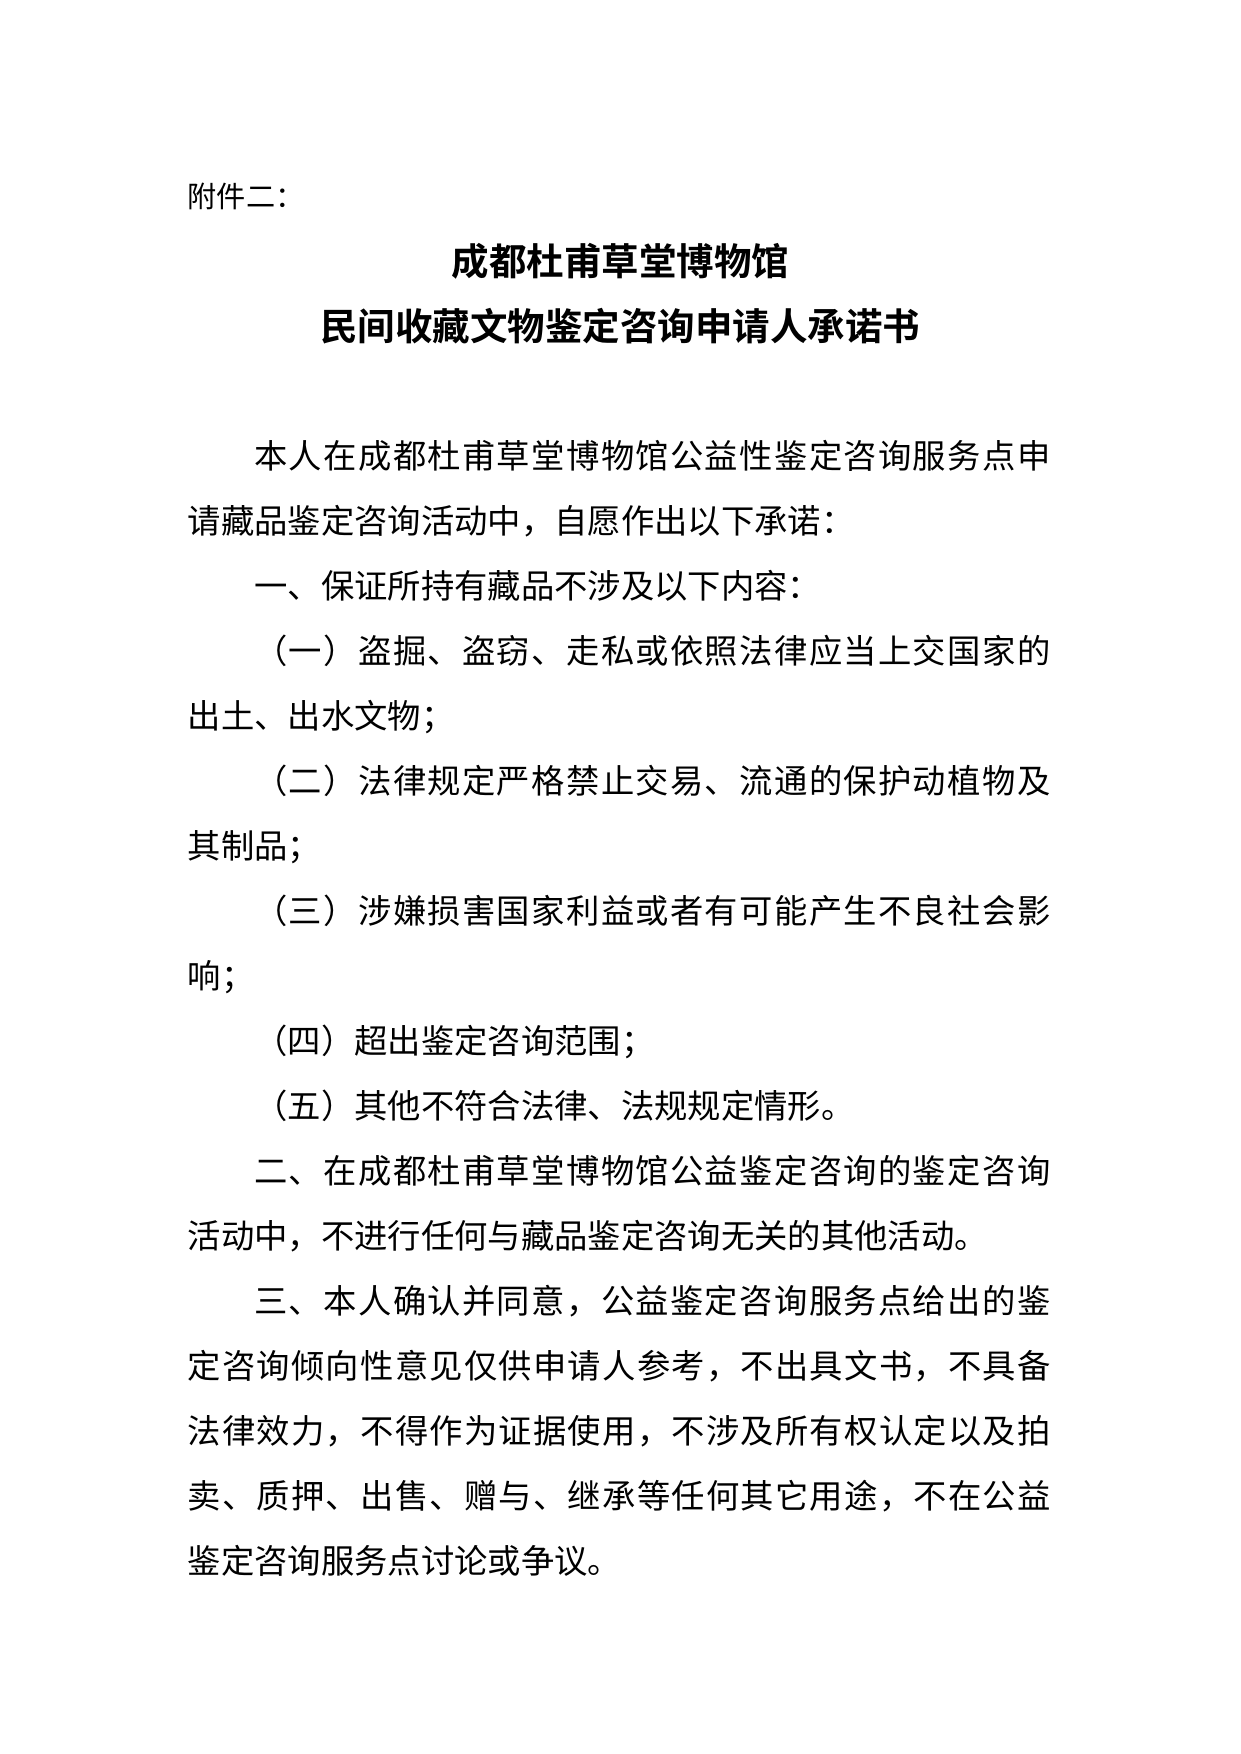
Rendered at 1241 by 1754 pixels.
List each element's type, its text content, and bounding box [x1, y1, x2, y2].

text 本人在成都杜甫草堂博物馆公益性鉴定咨询服务点申请藏品鉴定咨询活动中，自愿作出以下承诺： [187, 422, 1053, 552]
text 三、本人确认并同意，公益鉴定咨询服务点给出的鉴定咨询倾向性意见仅供申请人参考，不出具文书，不具备法律效力，不得作为证据使用，不涉及所有权认定以及拍卖、质押、出售、赠与、继承等任何其它用途，不在公益鉴定咨询服务点讨论或争议。 [187, 1267, 1053, 1592]
text （五）其他不符合法律、法规规定情形。 [187, 1072, 1053, 1137]
text 附件二： [187, 162, 1053, 227]
text 一、保证所持有藏品不涉及以下内容： [187, 552, 1053, 617]
text 民间收藏文物鉴定咨询申请人承诺书 [187, 292, 1053, 357]
text 成都杜甫草堂博物馆 [187, 227, 1053, 292]
text （一）盗掘、盗窃、走私或依照法律应当上交国家的出土、出水文物； [187, 617, 1053, 747]
text 二、在成都杜甫草堂博物馆公益鉴定咨询的鉴定咨询活动中，不进行任何与藏品鉴定咨询无关的其他活动。 [187, 1137, 1053, 1267]
text （二）法律规定严格禁止交易、流通的保护动植物及其制品； [187, 747, 1053, 877]
text （三）涉嫌损害国家利益或者有可能产生不良社会影响； [187, 877, 1053, 1007]
text （四）超出鉴定咨询范围； [187, 1007, 1053, 1072]
